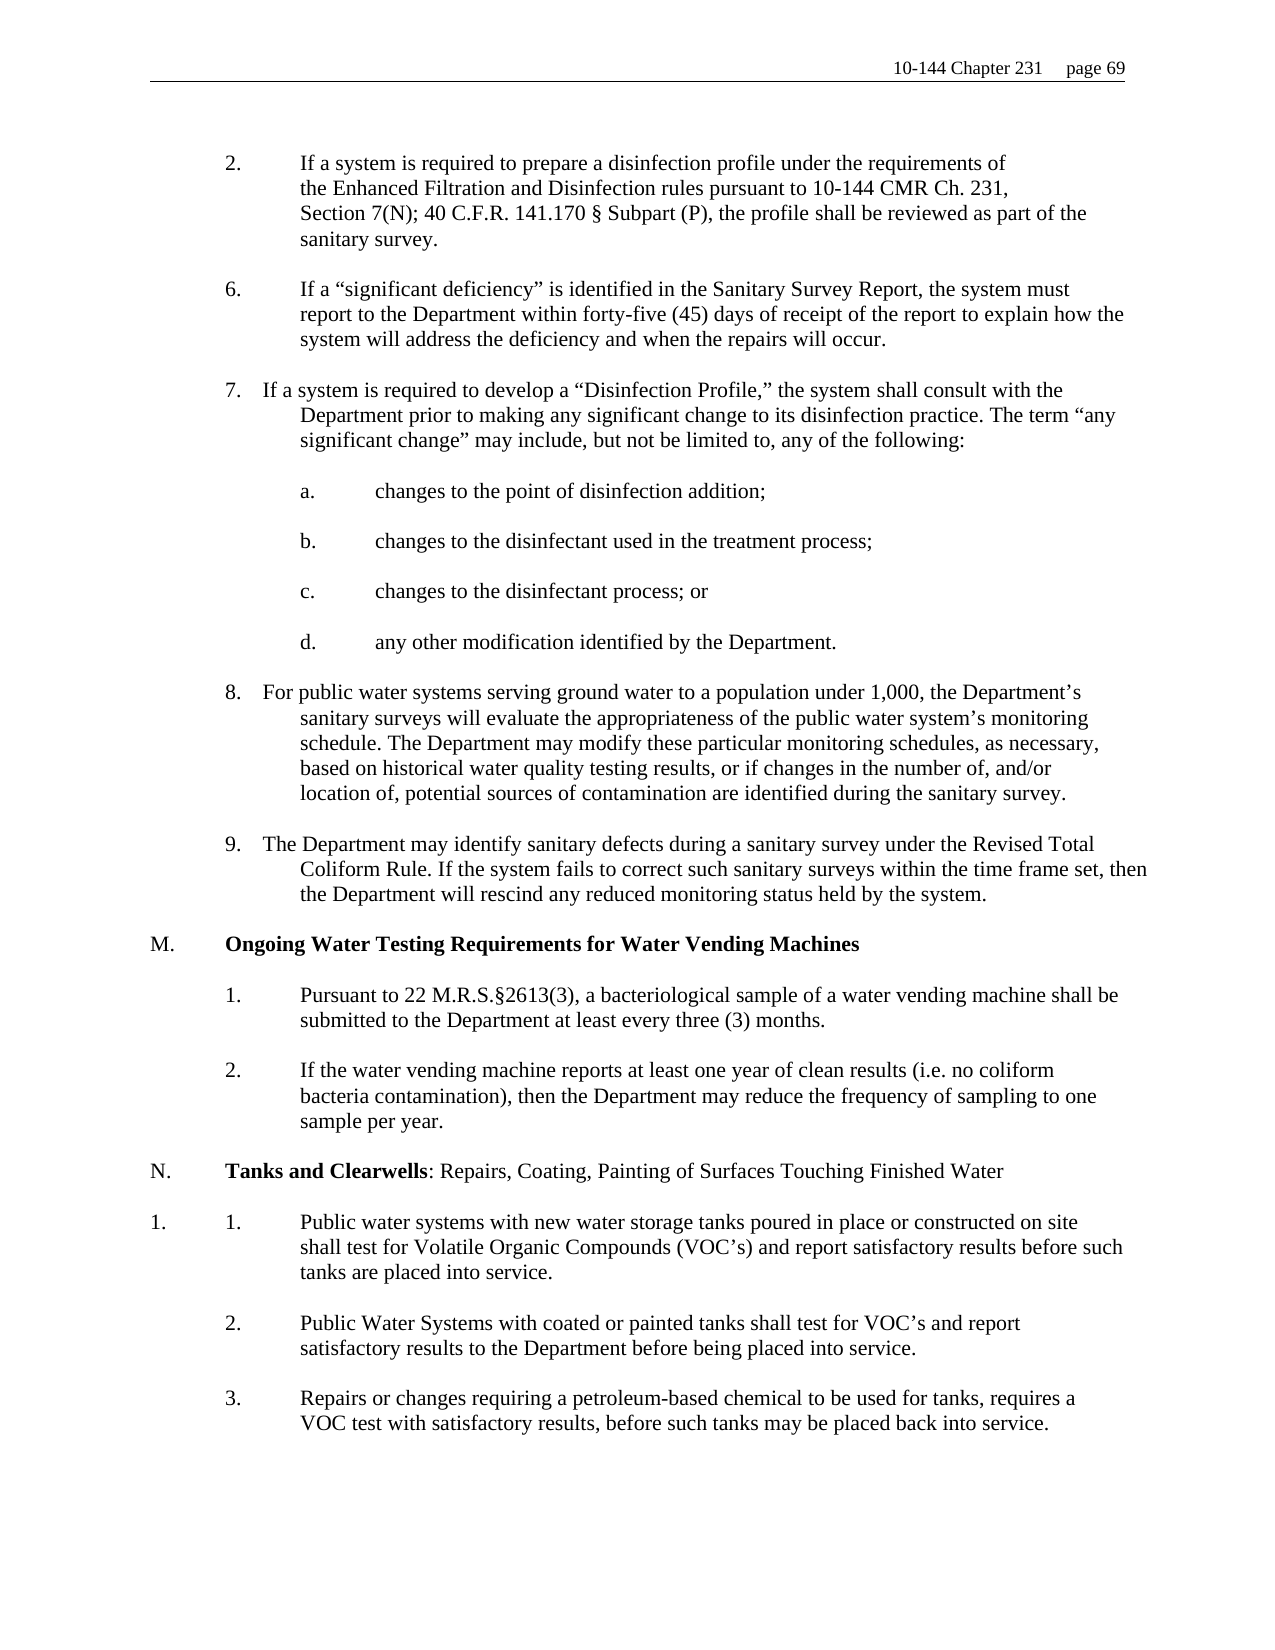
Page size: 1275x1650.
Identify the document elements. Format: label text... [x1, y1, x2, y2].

list The Department may identify sanitary defects during a sanitary survey under the Revised Total Coliform Rule. If the system fails to correct such sanitary surveys within the time frame set, then the Department will rescind any reduced monitoring status held by the system. [225, 831, 1162, 906]
list If a system is required to develop a “Disinfection Profile,” the system shall consult with the Department prior to making any significant change to its disinfection practice. The term “any significant change” may include, but not be limited to, any of the following: [225, 377, 1125, 452]
text 6. If a “significant deficiency” is identified in the Sanitary Survey Report, the system must report to the Department within forty-five (45) days of receipt of the report to explain how the system will address the deficiency and when the repairs will occur. [225, 276, 1125, 352]
list For public water systems serving ground water to a population under 1,000, the Department’s sanitary surveys will evaluate the appropriateness of the public water system’s monitoring schedule. The Department may modify these particular monitoring schedules, as necessary, based on historical water quality testing results, or if changes in the number of, and/or location of, potential sources of contamination are identified during the sanitary survey. [225, 679, 1125, 805]
text b. changes to the disinfectant used in the treatment process; [150, 528, 1125, 553]
list If the water vending machine reports at least one year of clean results (i.e. no coliform bacteria contamination), then the Department may reduce the frequency of sampling to one sample per year. [225, 1057, 1125, 1133]
list If a system is required to prepare a disinfection profile under the requirements of the Enhanced Filtration and Disinfection rules pursuant to 10-144 CMR Ch. 231, Section 7(N); 40 C.F.R. 141.170 § Subpart (P), the profile shall be reviewed as part of the sanitary survey. [225, 150, 1125, 251]
text a. changes to the point of disinfection addition; [150, 478, 1125, 503]
list Pursuant to 22 M.R.S.§2613(3), a bacteriological sample of a water vending machine shall be submitted to the Department at least every three (3) months. [225, 982, 1125, 1032]
text N. Tanks and Clearwells: Repairs, Coating, Painting of Surfaces Touching Finished Water [150, 1158, 1125, 1183]
text d. any other modification identified by the Department. [150, 629, 1125, 654]
list M. Ongoing Water Testing Requirements for Water Vending Machines [150, 931, 1125, 957]
list 1. Public water systems with new water storage tanks poured in place or constructed on site shall test for Volatile Organic Compounds (VOC’s) and report satisfactory results before such tanks are placed into service. [150, 1209, 1125, 1284]
text 3. Repairs or changes requiring a petroleum-based chemical to be used for tanks, requires a VOC test with satisfactory results, before such tanks may be placed back into service. [225, 1385, 1125, 1436]
text 2. Public Water Systems with coated or painted tanks shall test for VOC’s and report satisfactory results to the Department before being placed into service. [225, 1309, 1125, 1360]
text c. changes to the disinfectant process; or [150, 578, 1125, 604]
